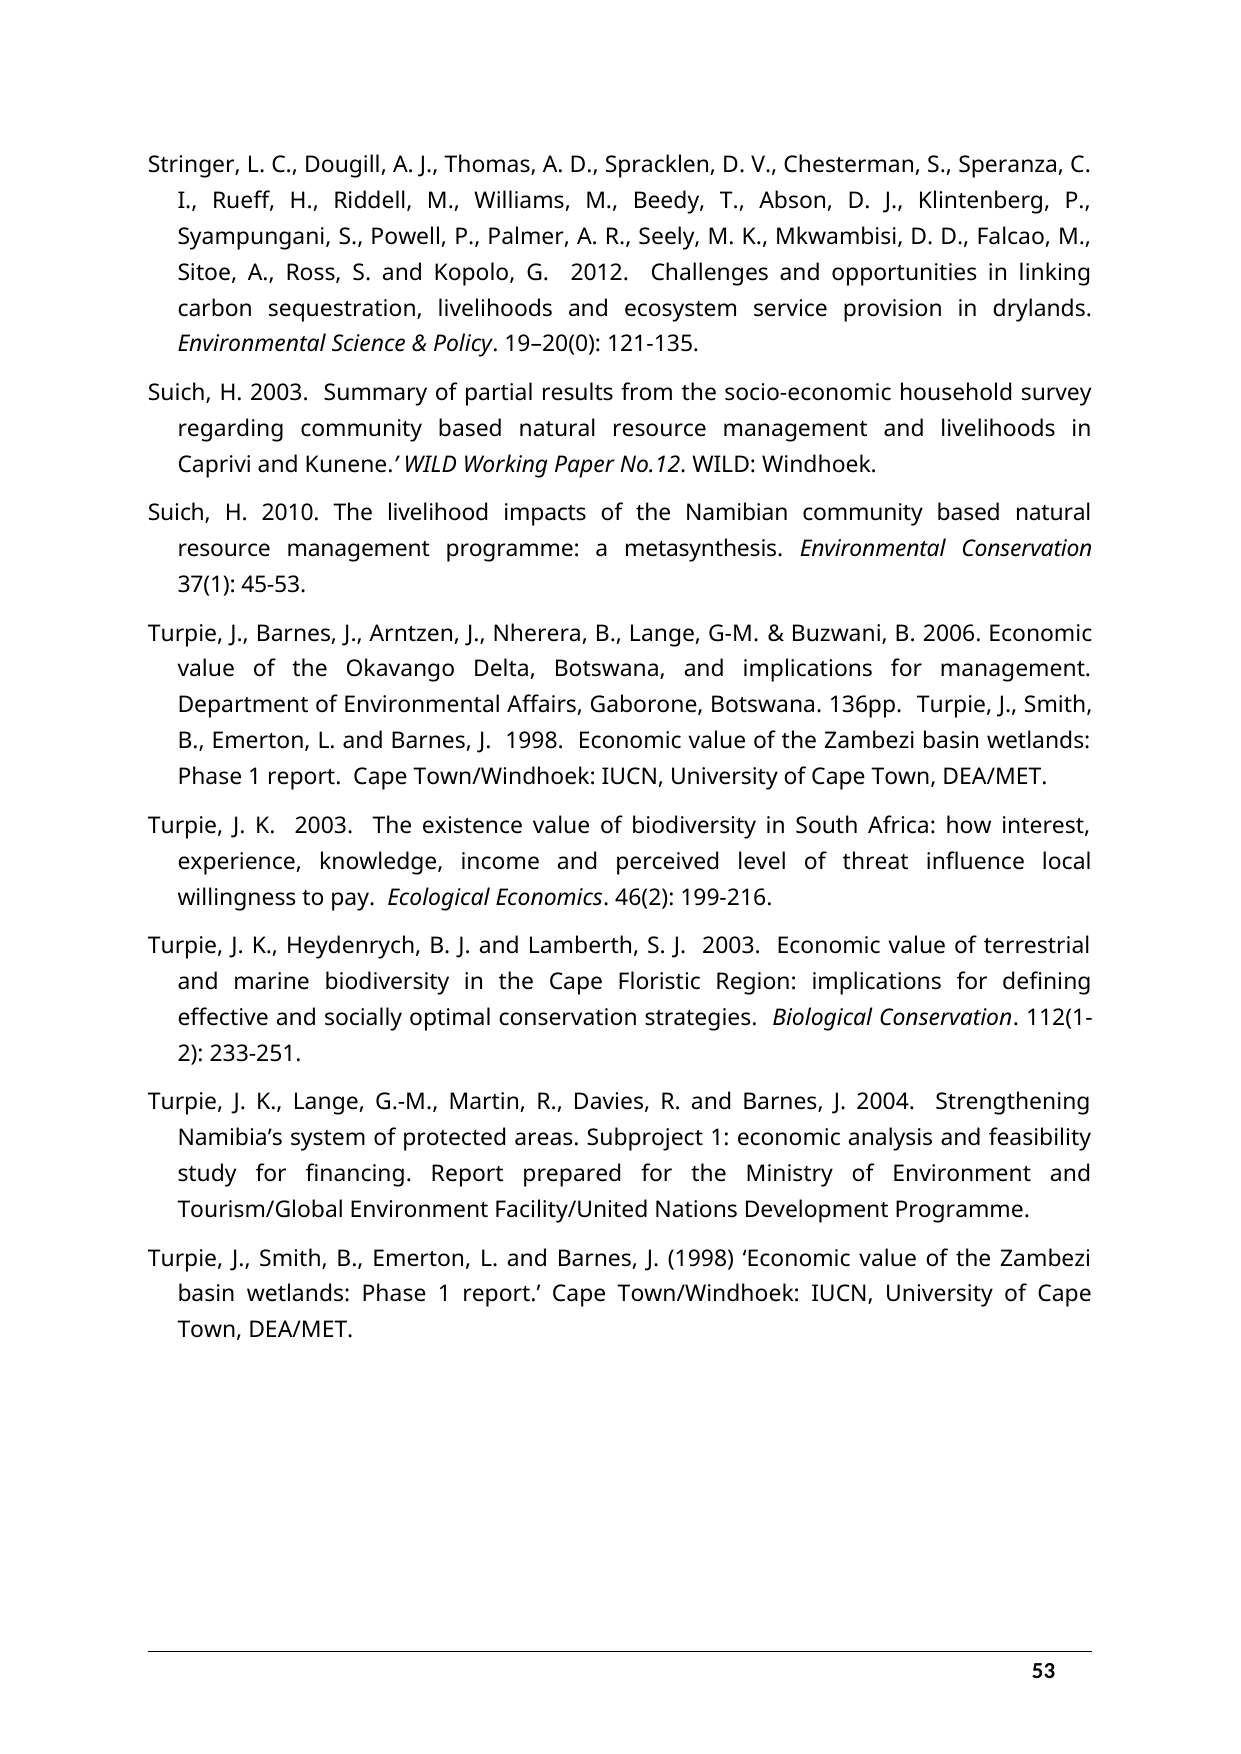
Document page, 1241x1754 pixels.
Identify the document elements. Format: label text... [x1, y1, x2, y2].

text Stringer, L. C., Dougill, A. J., Thomas, A. D., Spracklen, D. V., Chesterman, S., Speranza, C. I., Rueff, H., Riddell, M., Williams, M., Beedy, T., Abson, D. J., Klintenberg, P., Syampungani, S., Powell, P., Palmer, A. R., Seely, M. K., Mkwambisi, D. D., Falcao, M., Sitoe, A., Ross, S. and Kopolo, G. 2012. Challenges and opportunities in linking carbon sequestration, livelihoods and ecosystem service provision in drylands. Environmental Science & Policy. 19–20(0): 121-135. [148, 148, 1092, 359]
text Turpie, J., Smith, B., Emerton, L. and Barnes, J. (1998) ‘Economic value of the Zambezi basin wetlands: Phase 1 report.’ Cape Town/Windhoek: IUCN, University of Cape Town, DEA/MET. [148, 1241, 1092, 1344]
text Suich, H. 2010. The livelihood impacts of the Namibian community based natural resource management programme: a metasynthesis. Environmental Conservation 37(1): 45-53. [148, 496, 1092, 599]
text Turpie, J. K., Lange, G.-M., Martin, R., Davies, R. and Barnes, J. 2004. Strengthening Namibia’s system of protected areas. Subproject 1: economic analysis and feasibility study for financing. Report prepared for the Ministry of Environment and Tourism/Global Environment Facility/United Nations Development Programme. [148, 1085, 1092, 1224]
text Turpie, J. K. 2003. The existence value of biodiversity in South Africa: how interest, experience, knowledge, income and perceived level of threat influence local willingness to pay. Ecological Economics. 46(2): 199-216. [148, 809, 1092, 912]
text Turpie, J. K., Heydenrych, B. J. and Lamberth, S. J. 2003. Economic value of terrestrial and marine biodiversity in the Cape Floristic Region: implications for defining effective and socially optimal conservation strategies. Biological Conservation. 112(1-2): 233-251. [148, 929, 1092, 1068]
text Turpie, J., Barnes, J., Arntzen, J., Nherera, B., Lange, G-M. & Buzwani, B. 2006. Economic value of the Okavango Delta, Botswana, and implications for management. Department of Environmental Affairs, Gaborone, Botswana. 136pp. Turpie, J., Smith, B., Emerton, L. and Barnes, J. 1998. Economic value of the Zambezi basin wetlands: Phase 1 report. Cape Town/Windhoek: IUCN, University of Cape Town, DEA/MET. [148, 616, 1092, 791]
text Suich, H. 2003. Summary of partial results from the socio-economic household survey regarding community based natural resource management and livelihoods in Caprivi and Kunene.’ WILD Working Paper No.12. WILD: Windhoek. [148, 376, 1092, 479]
